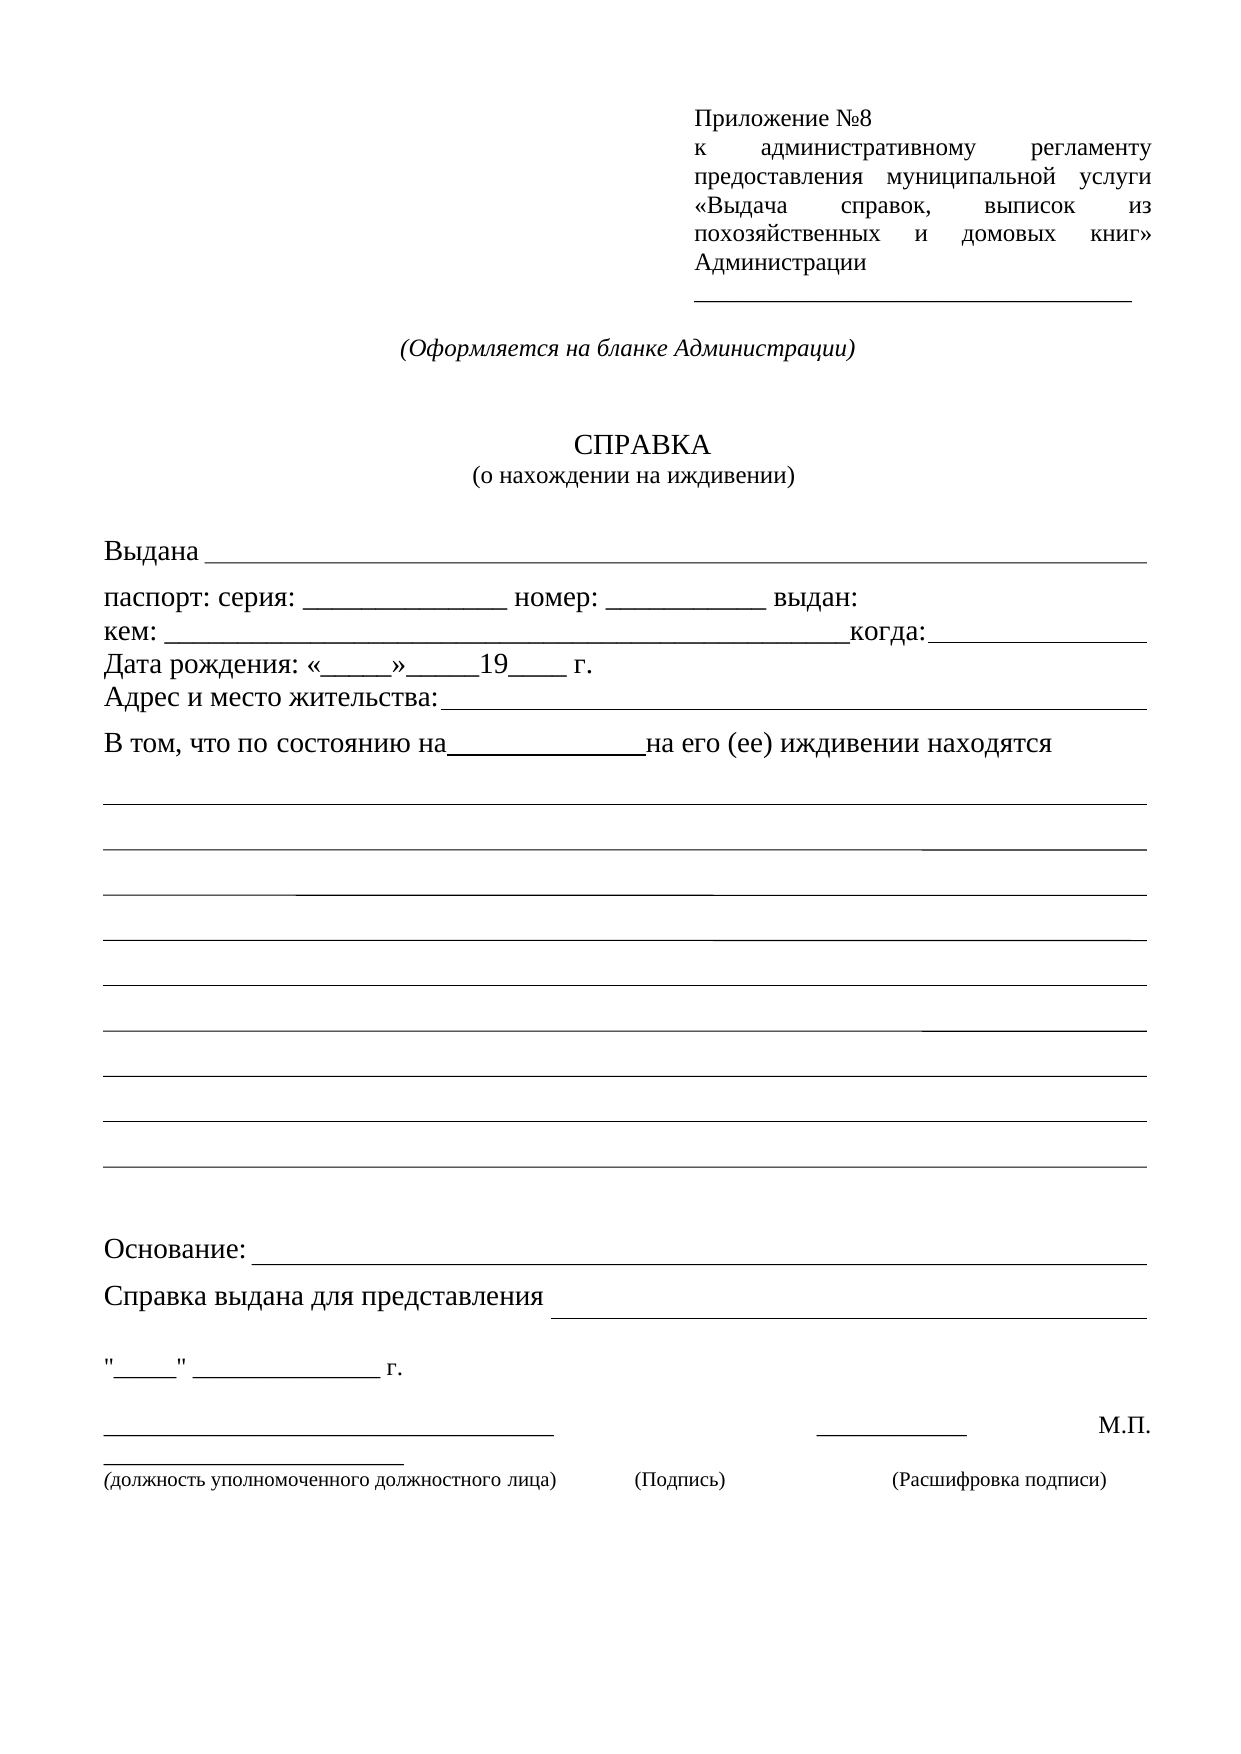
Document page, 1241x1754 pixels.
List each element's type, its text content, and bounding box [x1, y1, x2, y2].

text В том, что по состоянию на на его (ее) иждивении находятся [103, 725, 1152, 759]
text (о нахождении на иждивении) [109, 460, 1152, 489]
text (Оформляется на бланке Администрации) [103, 333, 1152, 362]
text ____________________________________ ____________ М.П. ________________________ [103, 1410, 1152, 1467]
text Приложение №8 [694, 103, 1152, 132]
text паспорт: серия: ______________ номер: ___________ выдан: [103, 579, 1152, 613]
text "_____" _______________ г. [103, 1324, 1152, 1381]
text (должность уполномоченного должностного лица) (Подпись) (Расшифровка подписи) [103, 1467, 1152, 1491]
text к административному регламенту предоставления муниципальной услуги «Выдача справок, выписок из похозяйственных и домовых книг» Администрации ___________________________________ [694, 132, 1152, 305]
text СПРАВКА [133, 427, 1152, 460]
text Основание: [103, 1232, 1152, 1265]
text Дата рождения: «_____»_____19____ г. Адрес и место жительства: [103, 647, 1152, 713]
text кем: _______________________________________________когда: [103, 613, 1152, 646]
text Выдана [103, 533, 1152, 567]
text Справка выдана для представления [103, 1278, 1152, 1311]
